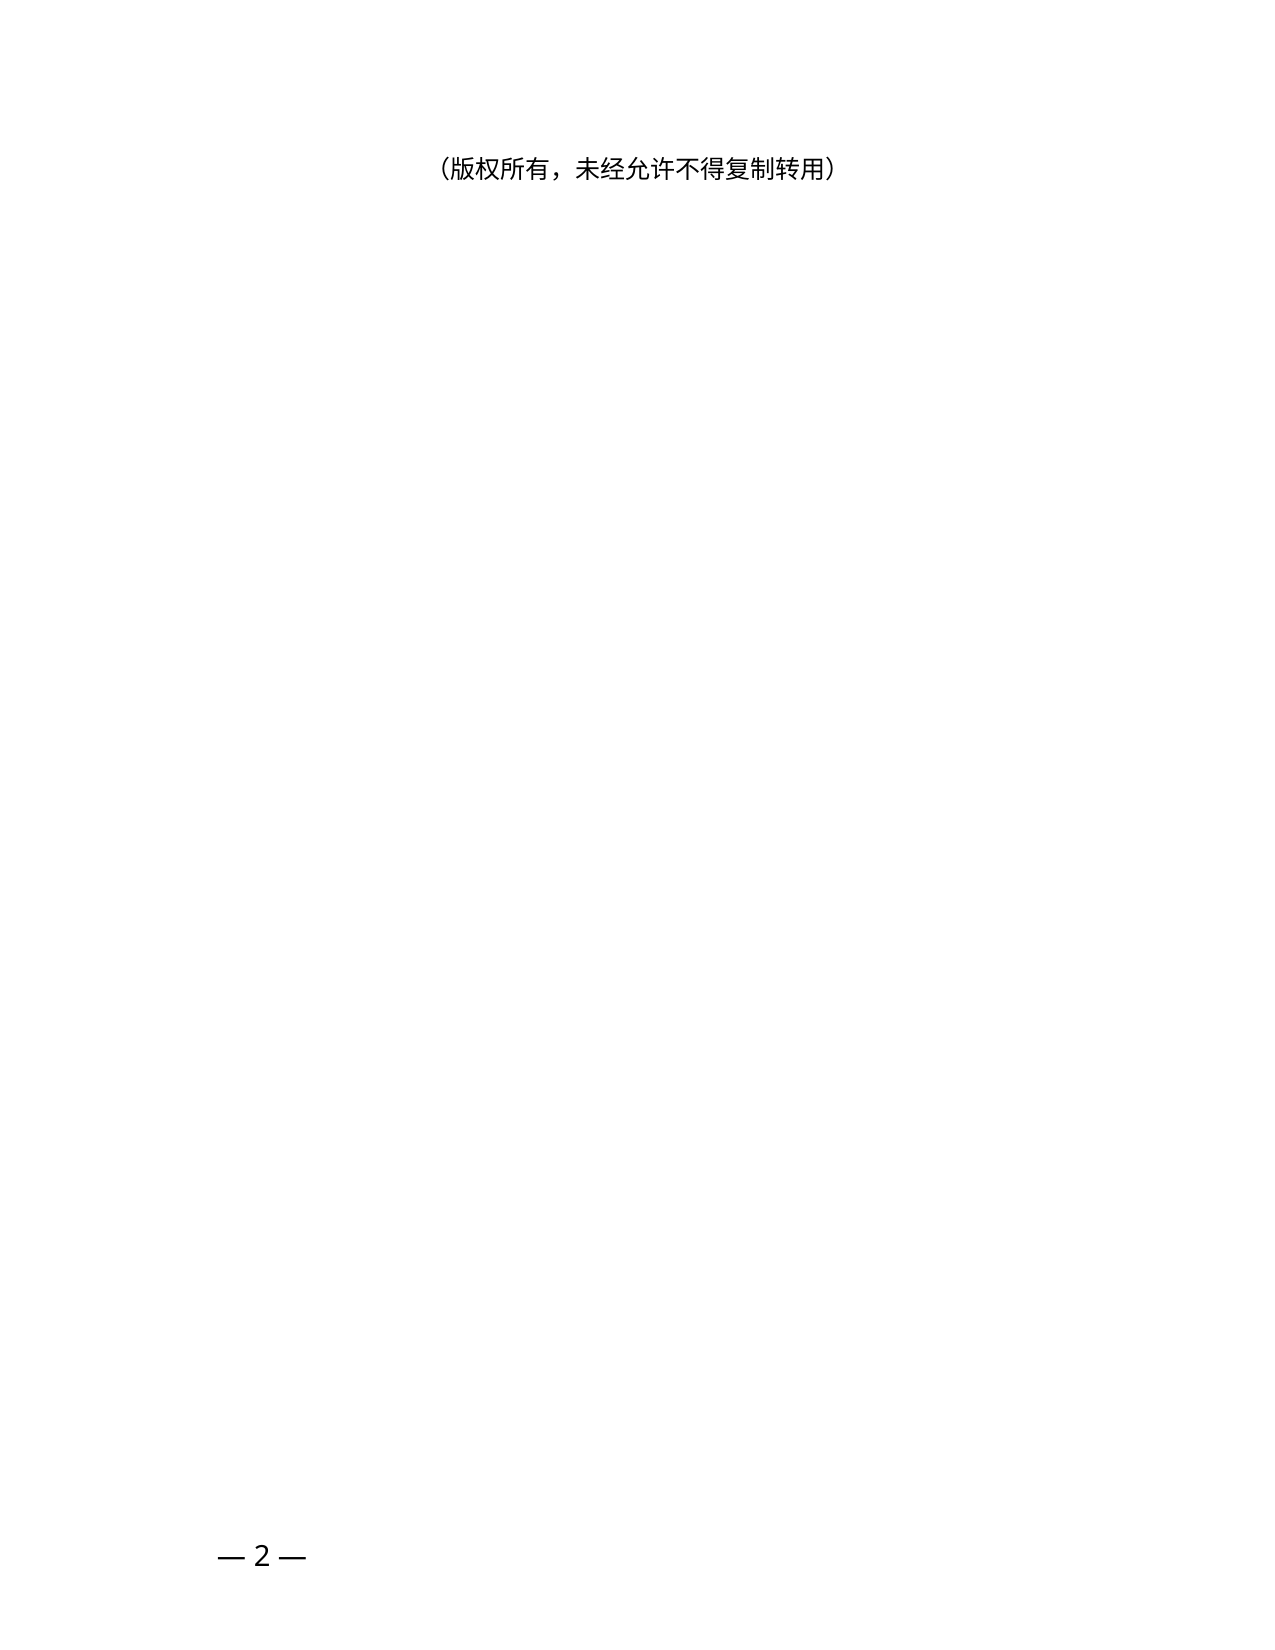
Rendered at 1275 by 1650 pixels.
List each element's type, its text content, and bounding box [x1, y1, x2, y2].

text （版权所有，未经允许不得复制转用） [187, 150, 1087, 186]
